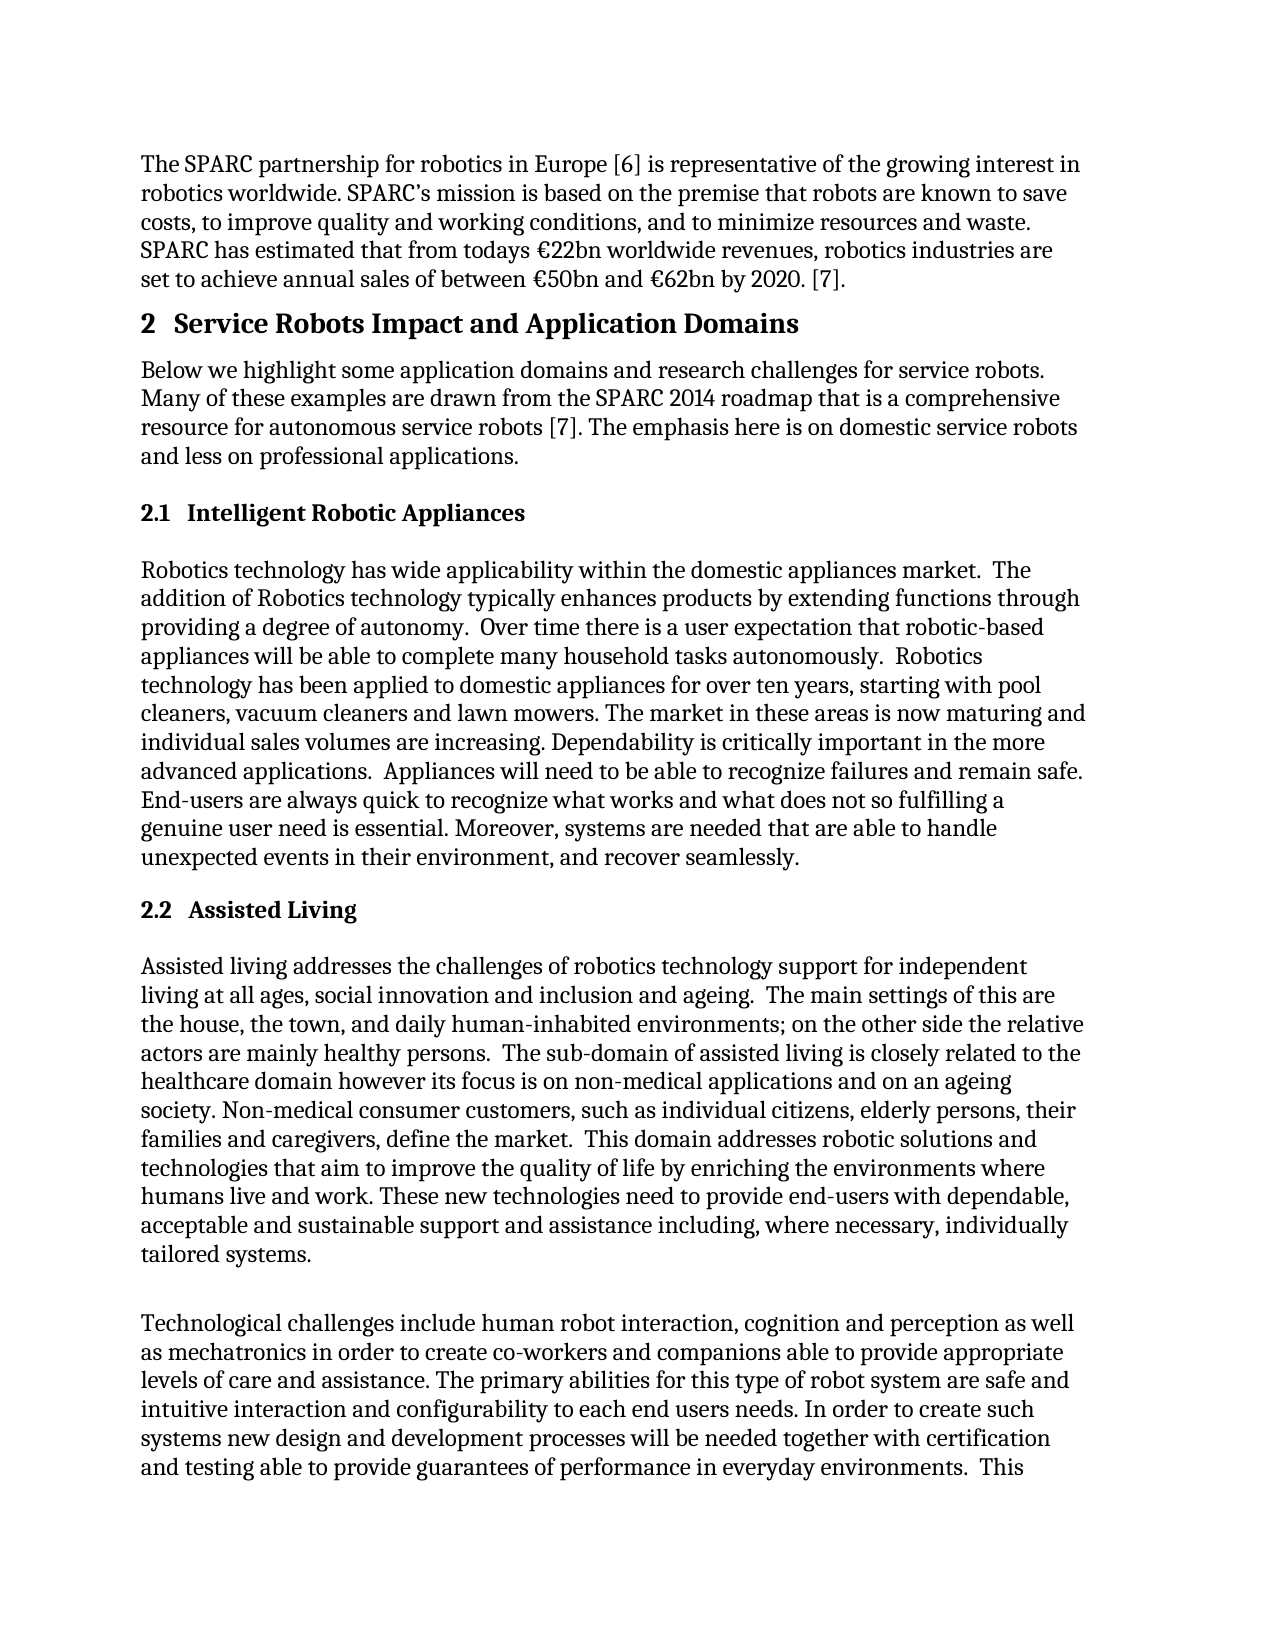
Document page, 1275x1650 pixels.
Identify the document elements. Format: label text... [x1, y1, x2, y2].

text Robotics technology has wide applicability within the domestic appliances market. The addition of Robotics technology typically enhances products by extending functions through providing a degree of autonomy. Over time there is a user expectation that robotic-based appliances will be able to complete many household tasks autonomously. Robotics technology has been applied to domestic appliances for over ten years, starting with pool cleaners, vacuum cleaners and lawn mowers. The market in these areas is now maturing and individual sales volumes are increasing. Dependability is critically important in the more advanced applications. Appliances will need to be able to recognize failures and remain safe. End-users are always quick to recognize what works and what does not so fulfilling a genuine user need is essential. Moreover, systems are needed that are able to handle unexpected events in their environment, and recover seamlessly. [141, 556, 1087, 872]
text The SPARC partnership for robotics in Europe [6] is representative of the growing interest in robotics worldwide. SPARC’s mission is based on the premise that robots are known to save costs, to improve quality and working conditions, and to minimize resources and waste. SPARC has estimated that from todays €22bn worldwide revenues, robotics industries are set to achieve annual sales of between €50bn and €62bn by 2020. [7]. [141, 150, 1087, 294]
text 2.2 Assisted Living [141, 896, 1087, 924]
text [141, 1309, 1087, 1481]
text Below we highlight some application domains and research challenges for service robots. Many of these examples are drawn from the SPARC 2014 roadmap that is a comprehensive resource for autonomous service robots [7]. The emphasis here is on domestic service robots and less on professional applications. [141, 356, 1087, 471]
text Assisted living addresses the challenges of robotics technology support for independent living at all ages, social innovation and inclusion and ageing. The main settings of this are the house, the town, and daily human-inhabited environments; on the other side the relative actors are mainly healthy persons. The sub-domain of assisted living is closely related to the healthcare domain however its focus is on non-medical applications and on an ageing society. Non-medical consumer customers, such as individual citizens, elderly persons, their families and caregivers, define the market. This domain addresses robotic solutions and technologies that aim to improve the quality of life by enriching the environments where humans live and work. These new technologies need to provide end-users with dependable, acceptable and sustainable support and assistance including, where necessary, individually tailored systems. [141, 952, 1087, 1268]
text 2.1 Intelligent Robotic Appliances [141, 499, 1087, 528]
text 2 Service Robots Impact and Application Domains [141, 307, 1087, 341]
